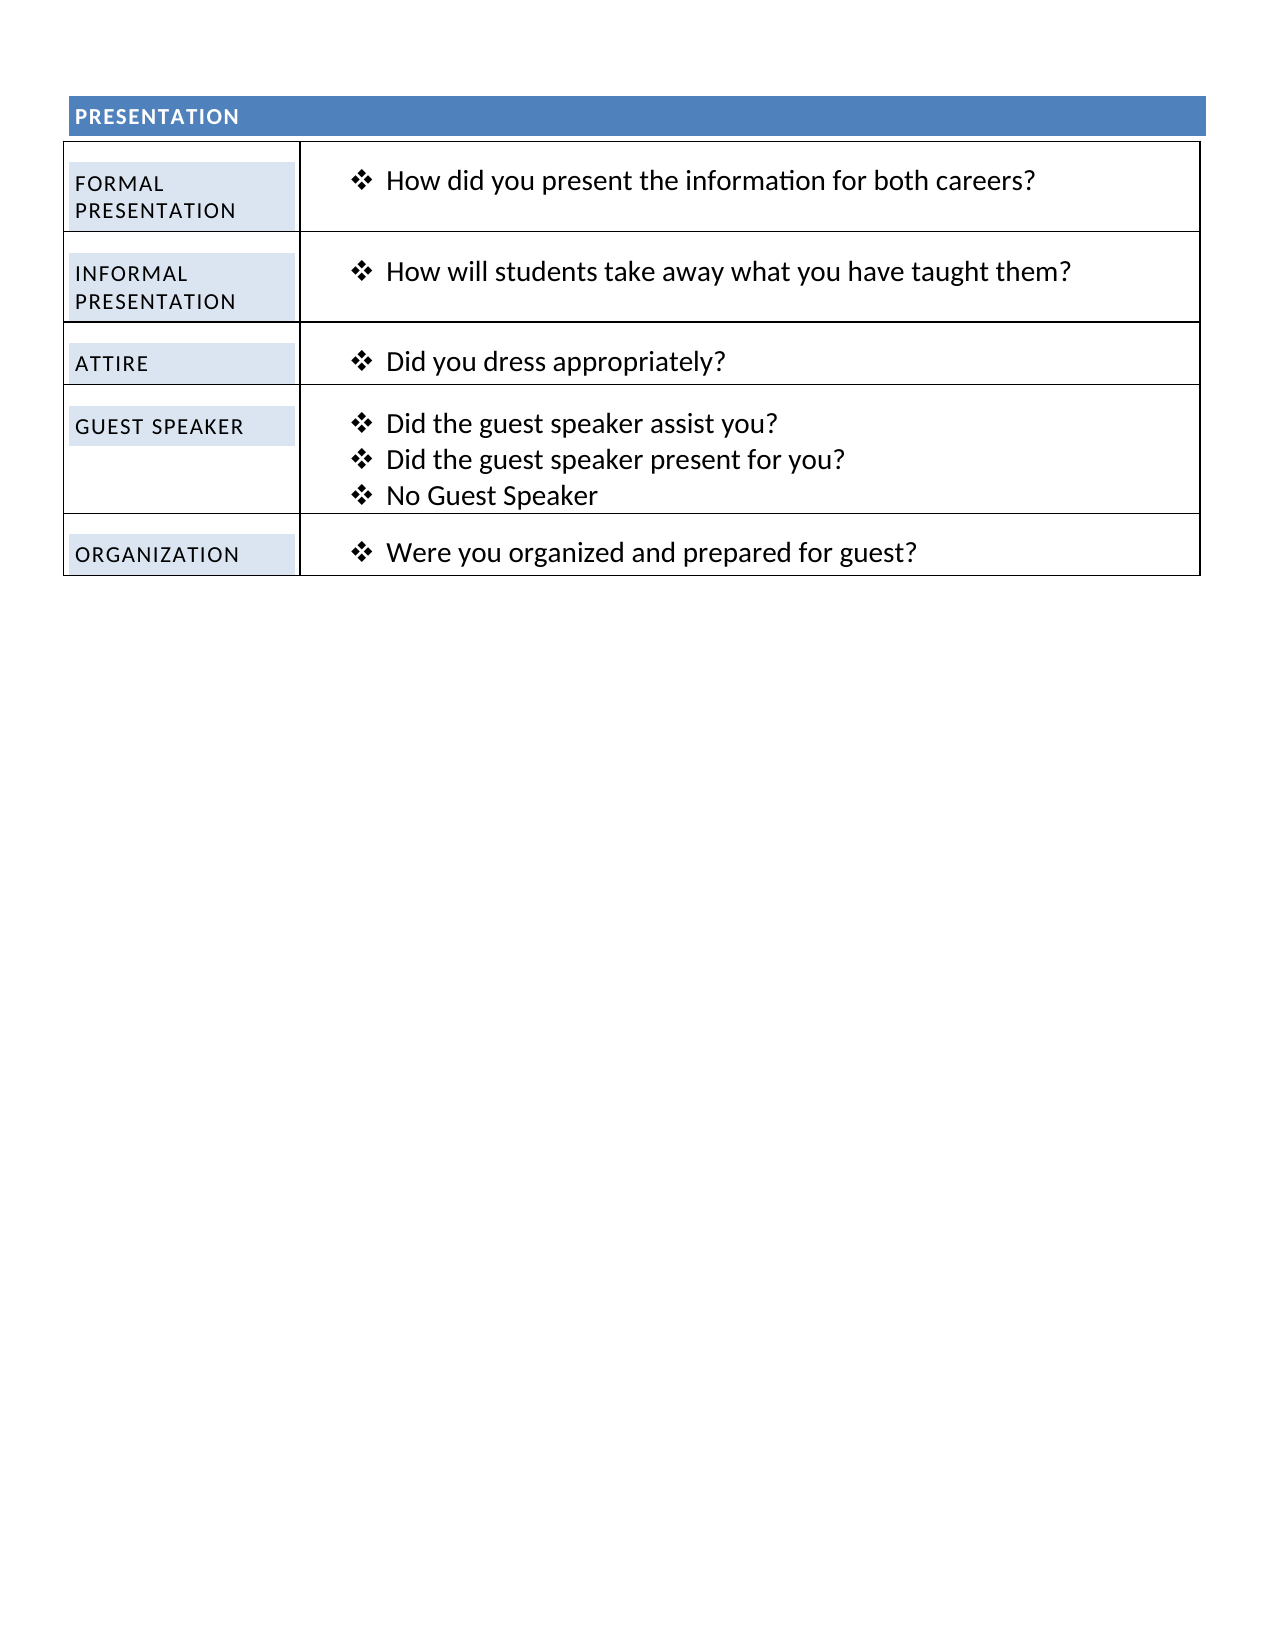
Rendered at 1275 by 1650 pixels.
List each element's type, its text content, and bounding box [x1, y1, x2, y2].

table_cell Organization [64, 514, 299, 575]
table_header How did you present the information for both careers? [301, 142, 1199, 231]
subtitle Presentation [75, 102, 1200, 130]
table_cell How will students take away what you have taught them? [301, 232, 1199, 321]
table_cell Did you dress appropriately? [301, 323, 1199, 384]
table_cell Did the guest speaker assist you? Did the guest speaker present for you? No Guest Speaker [301, 385, 1199, 512]
table_header Formal Presentation [64, 142, 299, 231]
table_cell Guest Speaker [64, 385, 299, 512]
table_cell Were you organized and prepared for guest? [301, 514, 1199, 575]
table_cell Informal Presentation [64, 232, 299, 321]
table_cell Attire [64, 323, 299, 384]
